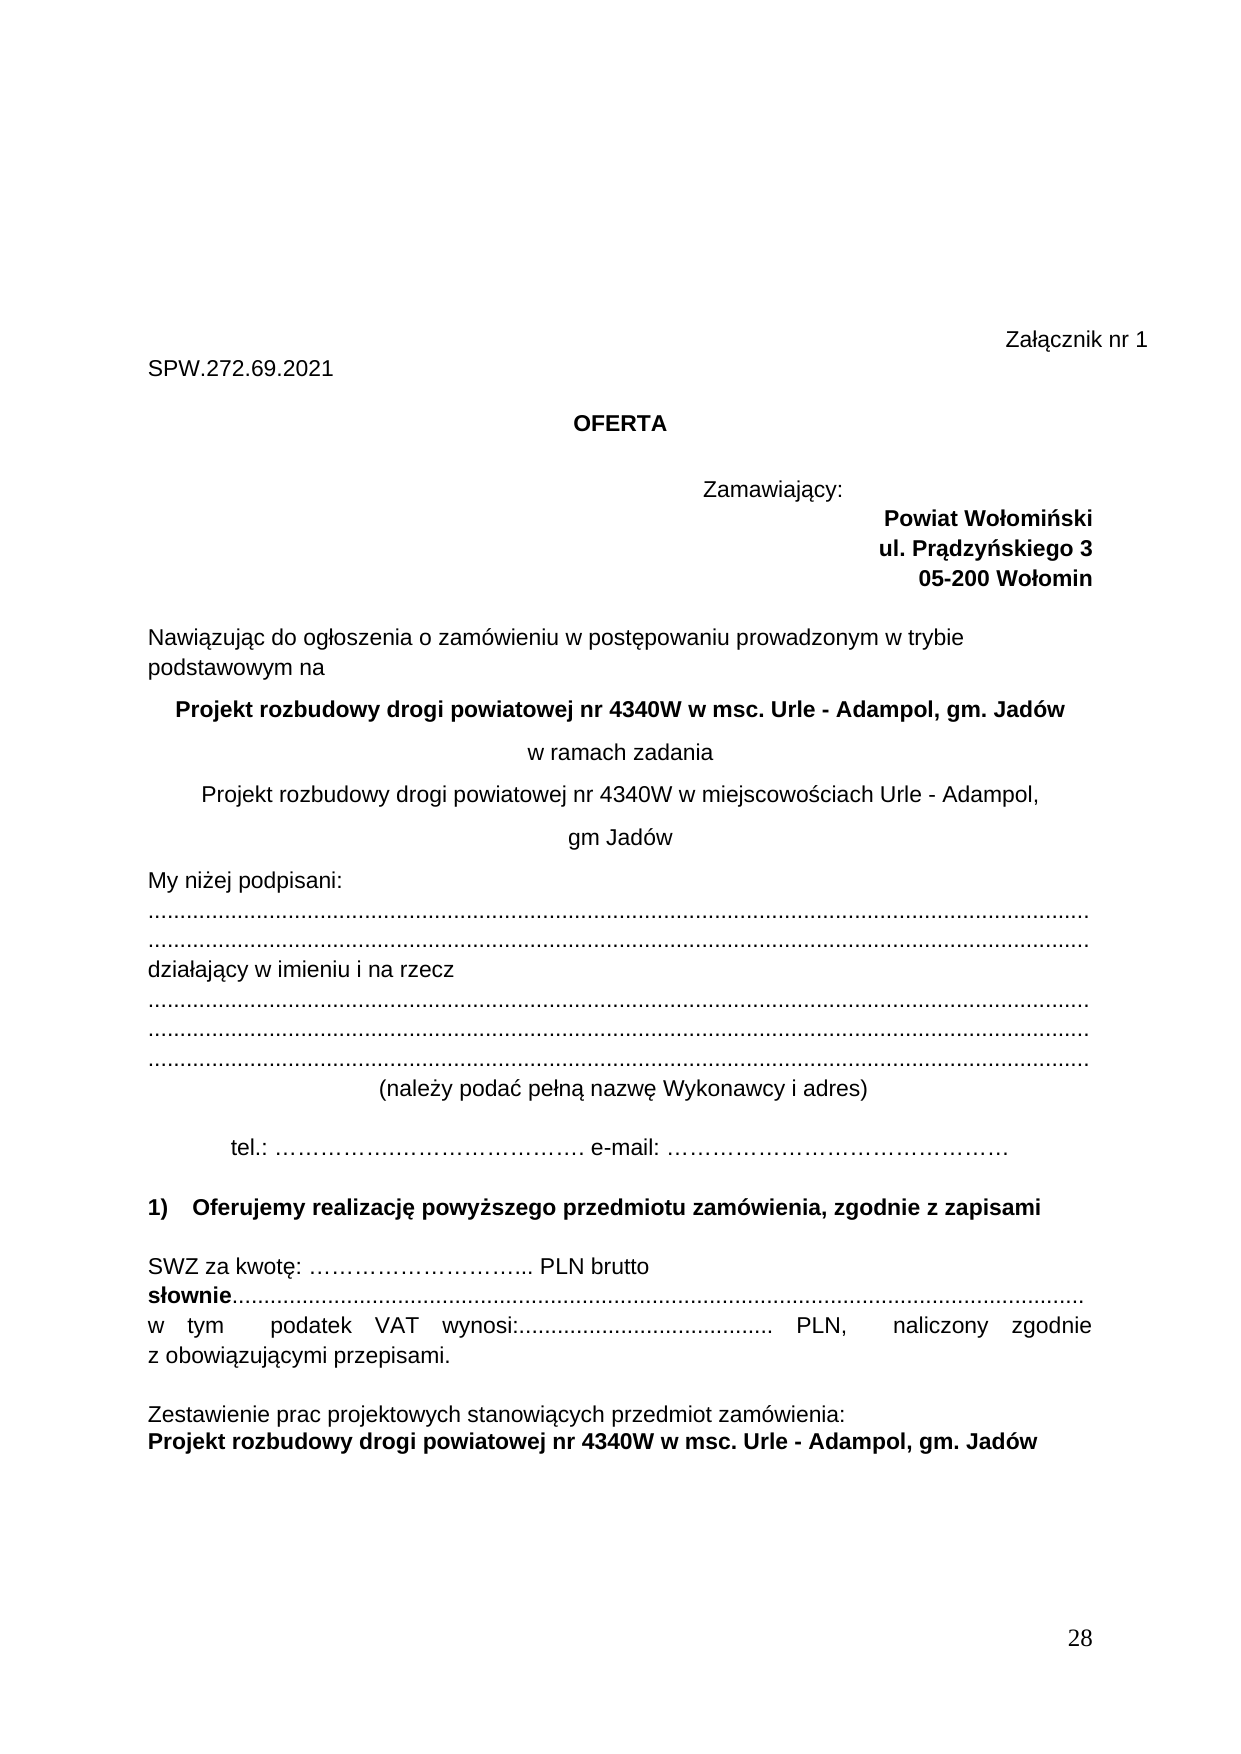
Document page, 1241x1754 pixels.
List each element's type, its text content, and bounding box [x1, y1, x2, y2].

text Powiat Wołomiński [148, 505, 1093, 532]
text (należy podać pełną nazwę Wykonawcy i adres) [148, 1075, 1093, 1101]
text gm Jadów [148, 824, 1093, 851]
text SPW.272.69.2021 [148, 355, 1093, 382]
text SWZ za kwotę: ………………………... PLN brutto [148, 1253, 1093, 1279]
text Załącznik nr 1 [153, 326, 1135, 352]
text 05-200 Wołomin [148, 565, 1093, 591]
text Projekt rozbudowy drogi powiatowej nr 4340W w miejscowościach Urle - Adampol, [148, 781, 1093, 808]
text w ramach zadania [148, 739, 1093, 765]
text tel.: …………….……………………. e-mail: ……………………………………… [148, 1134, 1093, 1160]
text Projekt rozbudowy drogi powiatowej nr 4340W w msc. Urle - Adampol, gm. Jadów [148, 696, 1093, 722]
text słownie...................................................................................................................................... [148, 1282, 1093, 1309]
text Zamawiający: [703, 476, 1093, 502]
text w tym podatek VAT wynosi:........................................ PLN, naliczony zgodnie z obowiązującymi przepisami. [148, 1312, 1093, 1368]
list Oferujemy realizację powyższego przedmiotu zamówienia, zgodnie z zapisami [148, 1193, 1093, 1220]
text .................................................................................................................................................... [148, 1015, 1093, 1042]
text OFERTA [148, 410, 1093, 436]
text Zestawienie prac projektowych stanowiących przedmiot zamówienia: [148, 1401, 1093, 1428]
text działający w imieniu i na rzecz .................................................................................................................................................... [148, 956, 1093, 1012]
text My niżej podpisani: [148, 867, 1093, 893]
text Projekt rozbudowy drogi powiatowej nr 4340W w msc. Urle - Adampol, gm. Jadów [148, 1428, 1093, 1454]
text .................................................................................................................................................... [148, 897, 1093, 923]
text ul. Prądzyńskiego 3 [148, 535, 1093, 561]
text .................................................................................................................................................... [148, 1045, 1093, 1071]
text Nawiązując do ogłoszenia o zamówieniu w postępowaniu prowadzonym w trybie podstawowym na [148, 624, 1093, 680]
text .................................................................................................................................................... [148, 926, 1093, 953]
